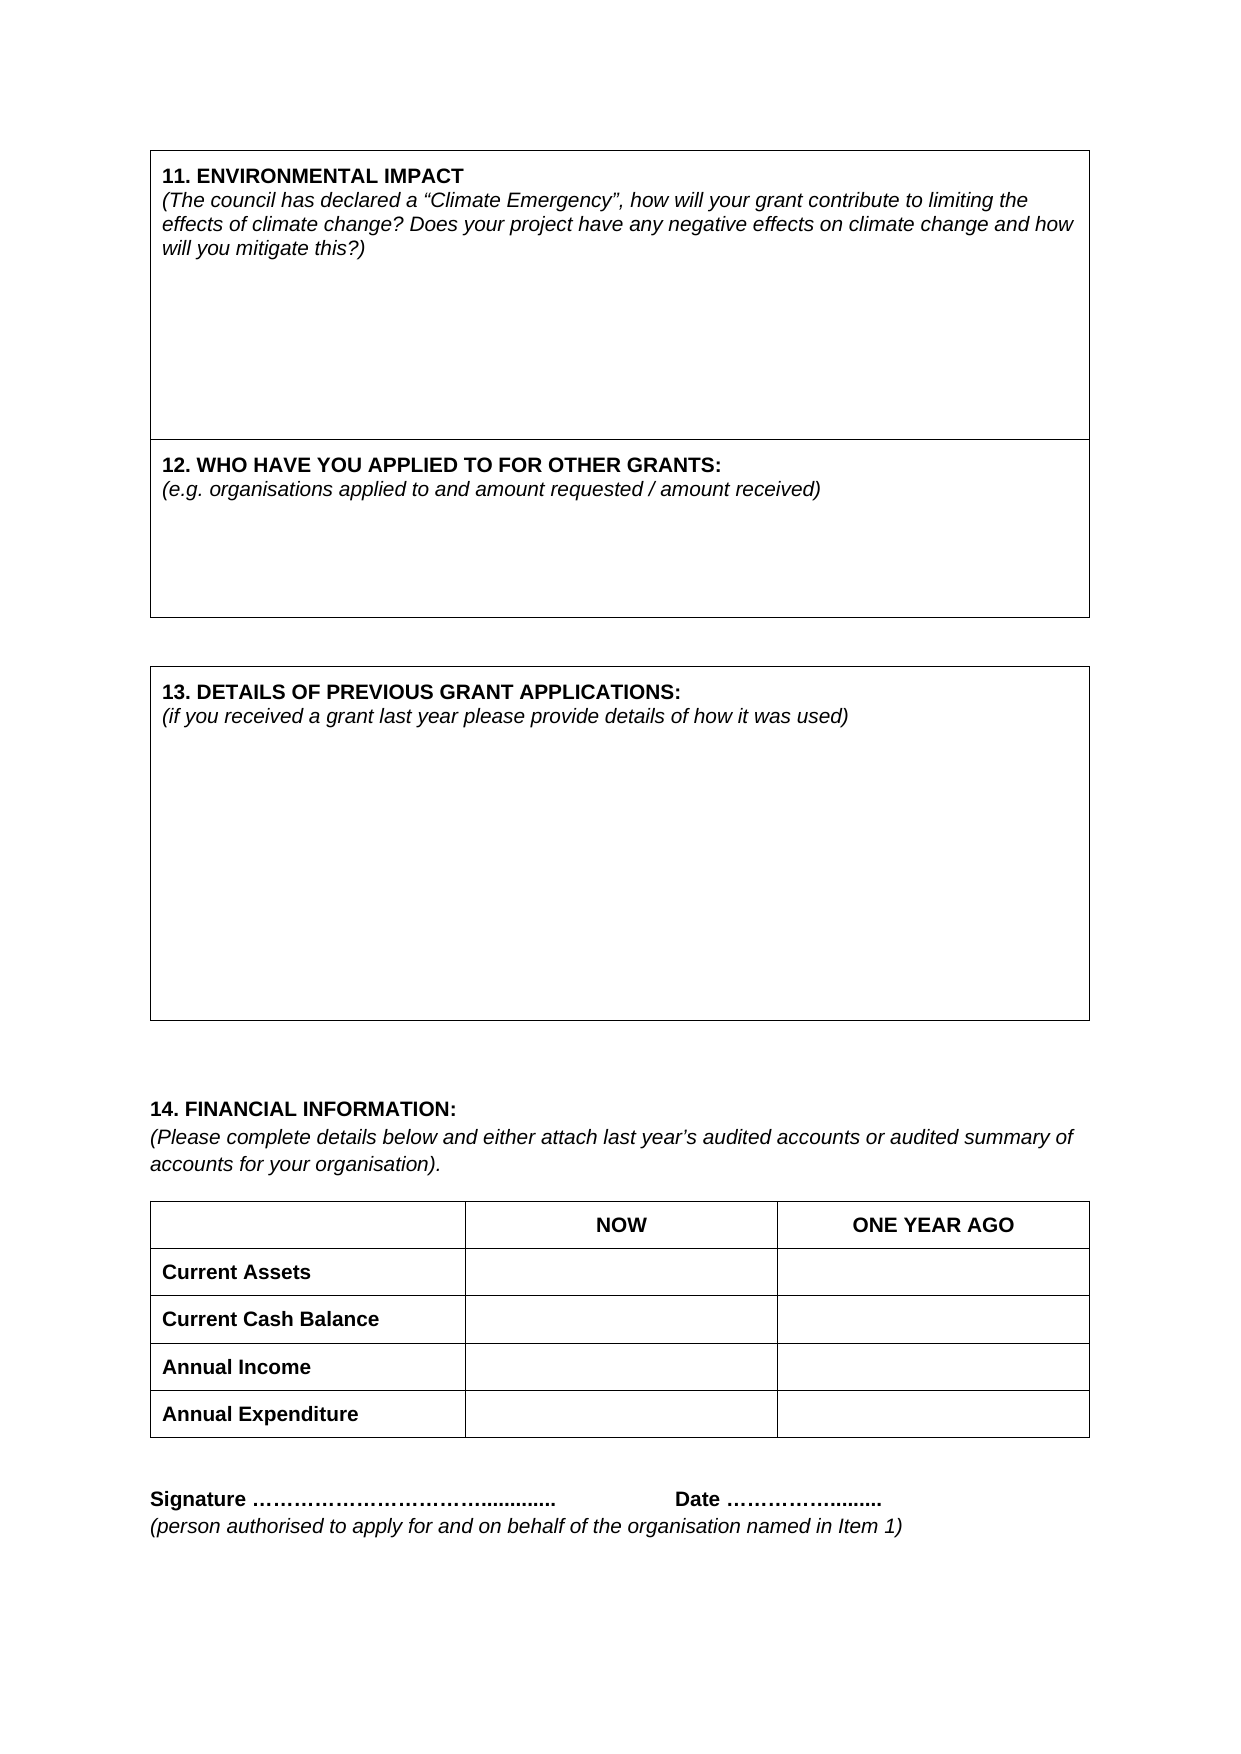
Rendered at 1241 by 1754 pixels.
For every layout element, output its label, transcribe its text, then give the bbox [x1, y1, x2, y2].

table_header NOW [466, 1202, 777, 1248]
table_cell Current Cash Balance [151, 1296, 465, 1342]
table_cell [778, 1391, 1089, 1437]
table_header 13. DETAILS OF PREVIOUS GRANT APPLICATIONS: (if you received a grant last year please provide details of how it was used) [151, 667, 1089, 1020]
text (Please complete details below and either attach last year’s audited accounts or audited summary of accounts for your organisation). [150, 1125, 1090, 1176]
table_cell Annual Income [151, 1344, 465, 1390]
table_cell [466, 1249, 777, 1295]
table_header ONE YEAR AGO [778, 1202, 1089, 1248]
table_header [151, 1202, 465, 1248]
text 14. FINANCIAL INFORMATION: [150, 1097, 1090, 1121]
table_cell [466, 1296, 777, 1342]
table_cell Annual Expenditure [151, 1391, 465, 1437]
table_cell [778, 1296, 1089, 1342]
table_header 11. ENVIRONMENTAL IMPACT (The council has declared a “Climate Emergency”, how will your grant contribute to limiting the effects of climate change? Does your project have any negative effects on climate change and how will you mitigate this?) [151, 151, 1089, 439]
table_cell [466, 1391, 777, 1437]
table_cell [778, 1249, 1089, 1295]
table_cell Current Assets [151, 1249, 465, 1295]
text (person authorised to apply for and on behalf of the organisation named in Item 1) [150, 1514, 1090, 1538]
text Signature ……………………………............. Date ……………......... [150, 1486, 1090, 1510]
table_cell 12. WHO HAVE YOU APPLIED TO FOR OTHER GRANTS: (e.g. organisations applied to and amount requested / amount received) [151, 440, 1089, 617]
table_cell [778, 1344, 1089, 1390]
table_cell [466, 1344, 777, 1390]
